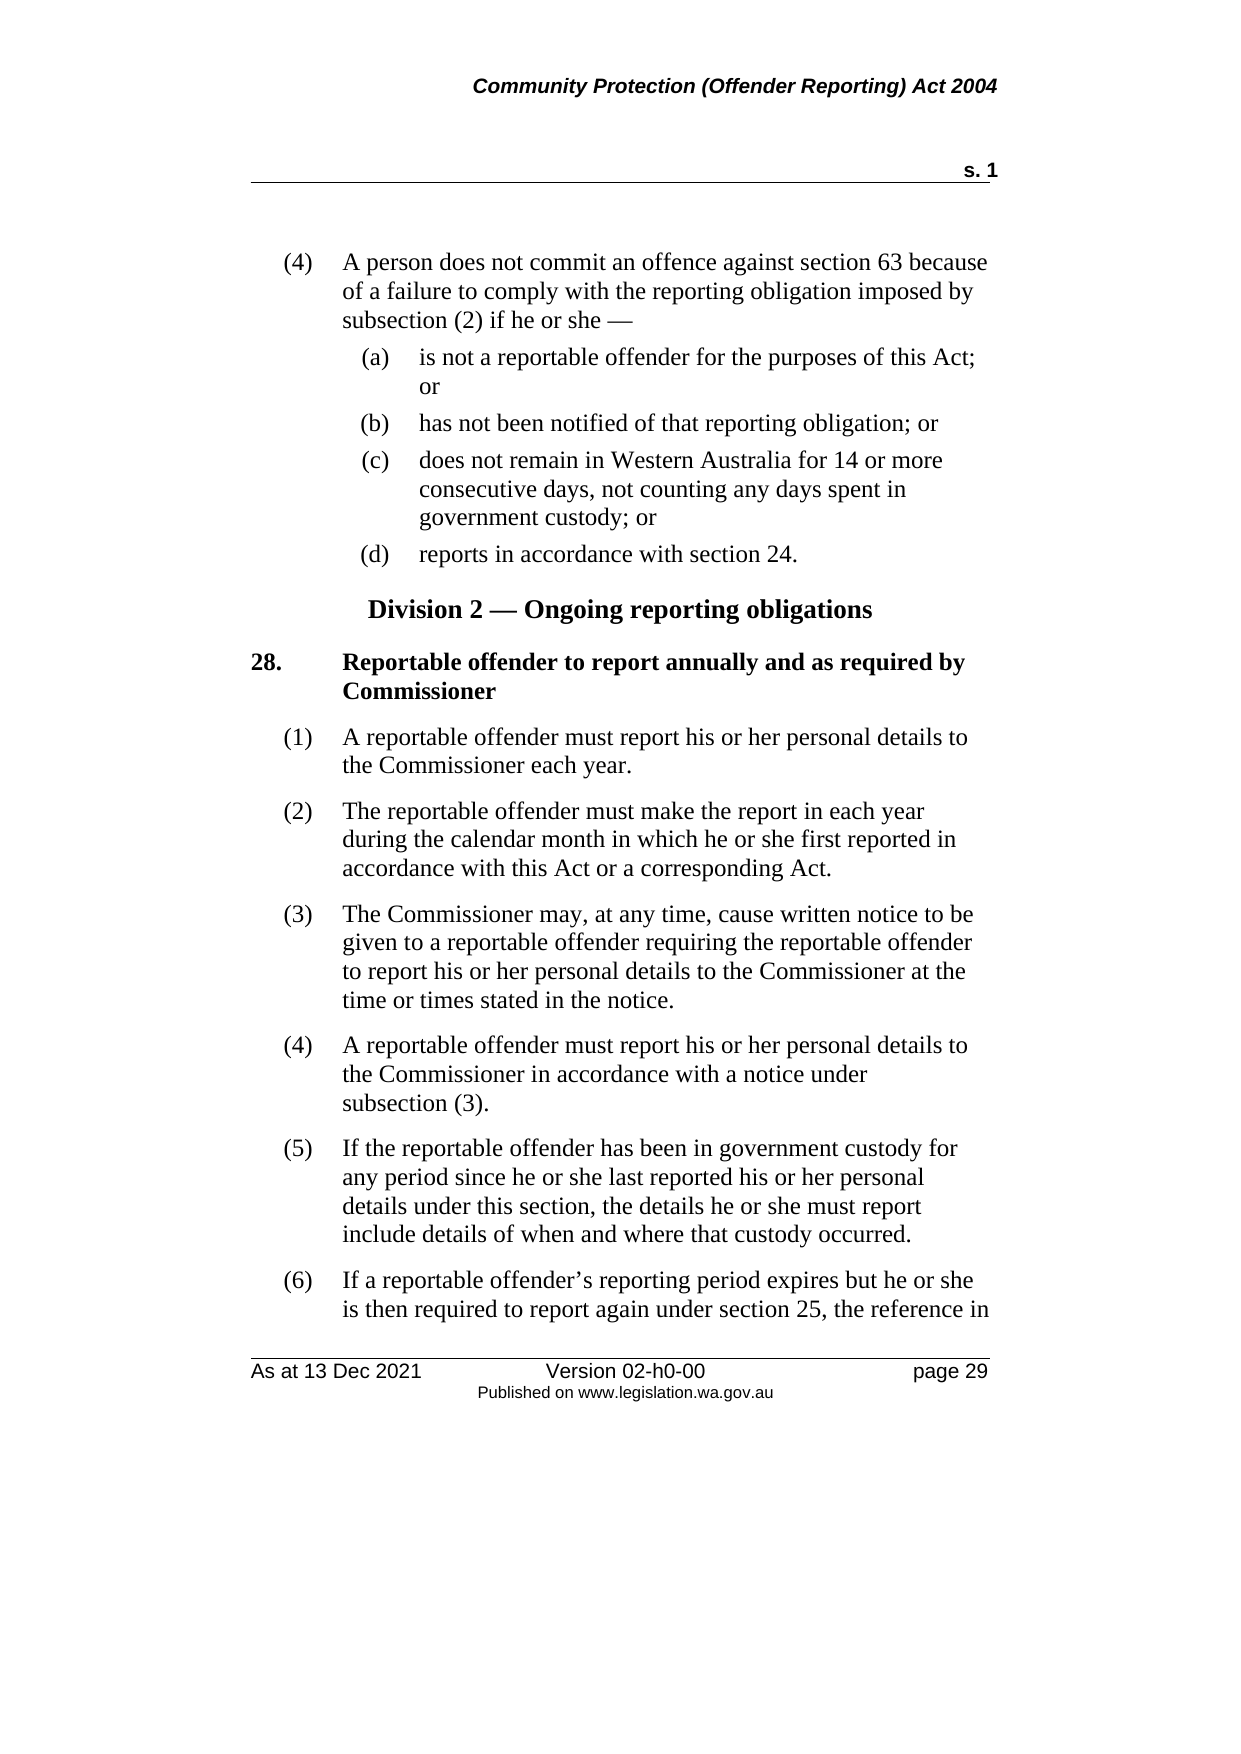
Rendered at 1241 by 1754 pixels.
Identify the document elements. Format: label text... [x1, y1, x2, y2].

text (4) A person does not commit an offence against section 63 because of a failure to comply with the reporting obligation imposed by subsection (2) if he or she — [251, 247, 990, 334]
text (1) A reportable offender must report his or her personal details to the Commissioner each year. [251, 722, 990, 779]
text (4) A reportable offender must report his or her personal details to the Commissioner in accordance with a notice under subsection (3). [251, 1030, 990, 1117]
text (3) The Commissioner may, at any time, cause written notice to be given to a reportable offender requiring the reportable offender to report his or her personal details to the Commissioner at the time or times stated in the notice. [251, 899, 990, 1014]
text (c) does not remain in Western Australia for 14 or more consecutive days, not counting any days spent in government custody; or [251, 445, 990, 531]
text (5) If the reportable offender has been in government custody for any period since he or she last reported his or her personal details under this section, the details he or she must report include details of when and where that custody occurred. [251, 1133, 990, 1248]
text (2) The reportable offender must make the report in each year during the calendar month in which he or she first reported in accordance with this Act or a corresponding Act. [251, 796, 990, 882]
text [251, 1265, 990, 1322]
text (d) reports in accordance with section 24. [251, 539, 990, 568]
subtitle Division 2 — Ongoing reporting obligations [251, 593, 990, 624]
text (a) is not a reportable offender for the purposes of this Act; or [251, 342, 990, 399]
text (b) has not been notified of that reporting obligation; or [251, 408, 990, 437]
subtitle 28. Reportable offender to report annually and as required by Commissioner [251, 647, 990, 705]
